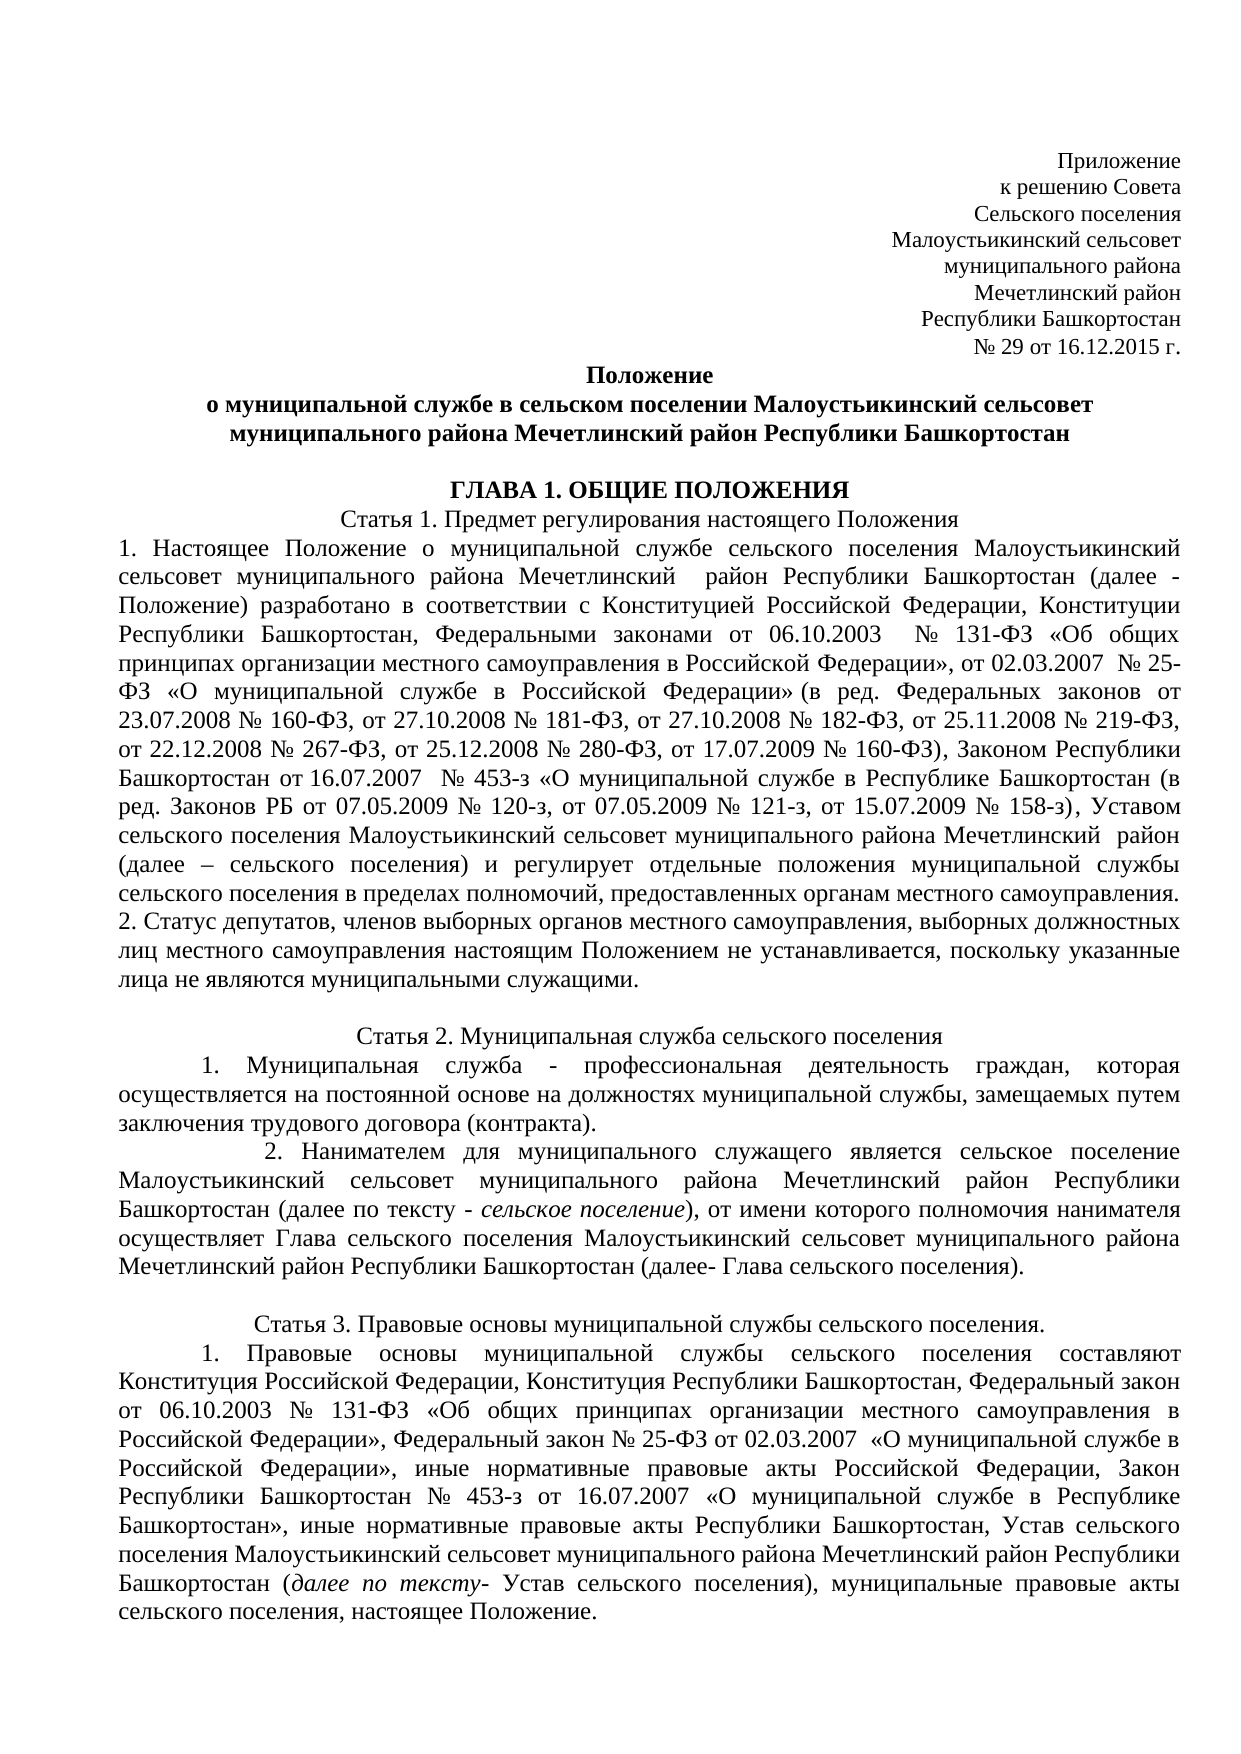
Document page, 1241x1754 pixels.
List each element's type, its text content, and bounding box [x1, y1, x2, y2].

text о муниципальной службе в сельском поселении Малоустьикинский сельсовет муниципального района Мечетлинский район Республики Башкортостан [118, 389, 1181, 446]
text Приложение [118, 147, 1181, 173]
text ГЛАВА 1. ОБЩИЕ ПОЛОЖЕНИЯ [118, 475, 1181, 504]
text 2. Статус депутатов, членов выборных органов местного самоуправления, выборных должностных лиц местного самоуправления настоящим Положением не устанавливается, поскольку указанные лица не являются муниципальными служащими. [118, 906, 1181, 993]
text Малоустьикинский сельсовет [118, 226, 1181, 252]
text 1. Муниципальная служба - профессиональная деятельность граждан, которая осуществляется на постоянной основе на должностях муниципальной службы, замещаемых путем заключения трудового договора (контракта). [118, 1050, 1181, 1136]
text Статья 1. Предмет регулирования настоящего Положения [118, 504, 1181, 533]
text Статья 3. Правовые основы муниципальной службы сельского поселения. [118, 1309, 1181, 1338]
text Мечетлинский район [118, 279, 1181, 305]
text к решению Совета [118, 173, 1181, 199]
text 1. Настоящее Положение о муниципальной службе сельского поселения Малоустьикинский сельсовет муниципального района Мечетлинский район Республики Башкортостан (далее - Положение) разработано в соответствии с Конституцией Российской Федерации, Конституции Республики Башкортостан, Федеральными законами от 06.10.2003 № 131-ФЗ «Об общих принципах организации местного самоуправления в Российской Федерации», от 02.03.2007 № 25-ФЗ «О муниципальной службе в Российской Федерации» (в ред. Федеральных законов от 23.07.2008 № 160-ФЗ, от 27.10.2008 № 181-ФЗ, от 27.10.2008 № 182-ФЗ, от 25.11.2008 № 219-ФЗ, от 22.12.2008 № 267-ФЗ, от 25.12.2008 № 280-ФЗ, от 17.07.2009 № 160-ФЗ), Законом Республики Башкортостан от 16.07.2007 № 453-з «О муниципальной службе в Республике Башкортостан (в ред. Законов РБ от 07.05.2009 № 120-з, от 07.05.2009 № 121-з, от 15.07.2009 № 158-з), Уставом сельского поселения Малоустьикинский сельсовет муниципального района Мечетлинский район (далее – сельского поселения) и регулирует отдельные положения муниципальной службы сельского поселения в пределах полномочий, предоставленных органам местного самоуправления. [118, 533, 1181, 906]
text 1. Правовые основы муниципальной службы сельского поселения составляют Конституция Российской Федерации, Конституция Республики Башкортостан, Федеральный закон от 06.10.2003 № 131-ФЗ «Об общих принципах организации местного самоуправления в Российской Федерации», Федеральный закон № 25-ФЗ от 02.03.2007 «О муниципальной службе в Российской Федерации», иные нормативные правовые акты Российской Федерации, Закон Республики Башкортостан № 453-з от 16.07.2007 «О муниципальной службе в Республике Башкортостан», иные нормативные правовые акты Республики Башкортостан, Устав сельского поселения Малоустьикинский сельсовет муниципального района Мечетлинский район Республики Башкортостан (далее по тексту- Устав сельского поселения), муниципальные правовые акты сельского поселения, настоящее Положение. [118, 1338, 1181, 1625]
text Сельского поселения [118, 199, 1181, 226]
text Республики Башкортостан [118, 305, 1181, 331]
text Положение [118, 360, 1181, 389]
text муниципального района [118, 252, 1181, 279]
text 2. Нанимателем для муниципального служащего является сельское поселение Малоустьикинский сельсовет муниципального района Мечетлинский район Республики Башкортостан (далее по тексту - сельское поселение), от имени которого полномочия нанимателя осуществляет Глава сельского поселения Малоустьикинский сельсовет муниципального района Мечетлинский район Республики Башкортостан (далее- Глава сельского поселения). [118, 1136, 1181, 1280]
text Статья 2. Муниципальная служба сельского поселения [118, 1021, 1181, 1050]
text № 29 от 16.12.2015 г. [118, 331, 1181, 360]
